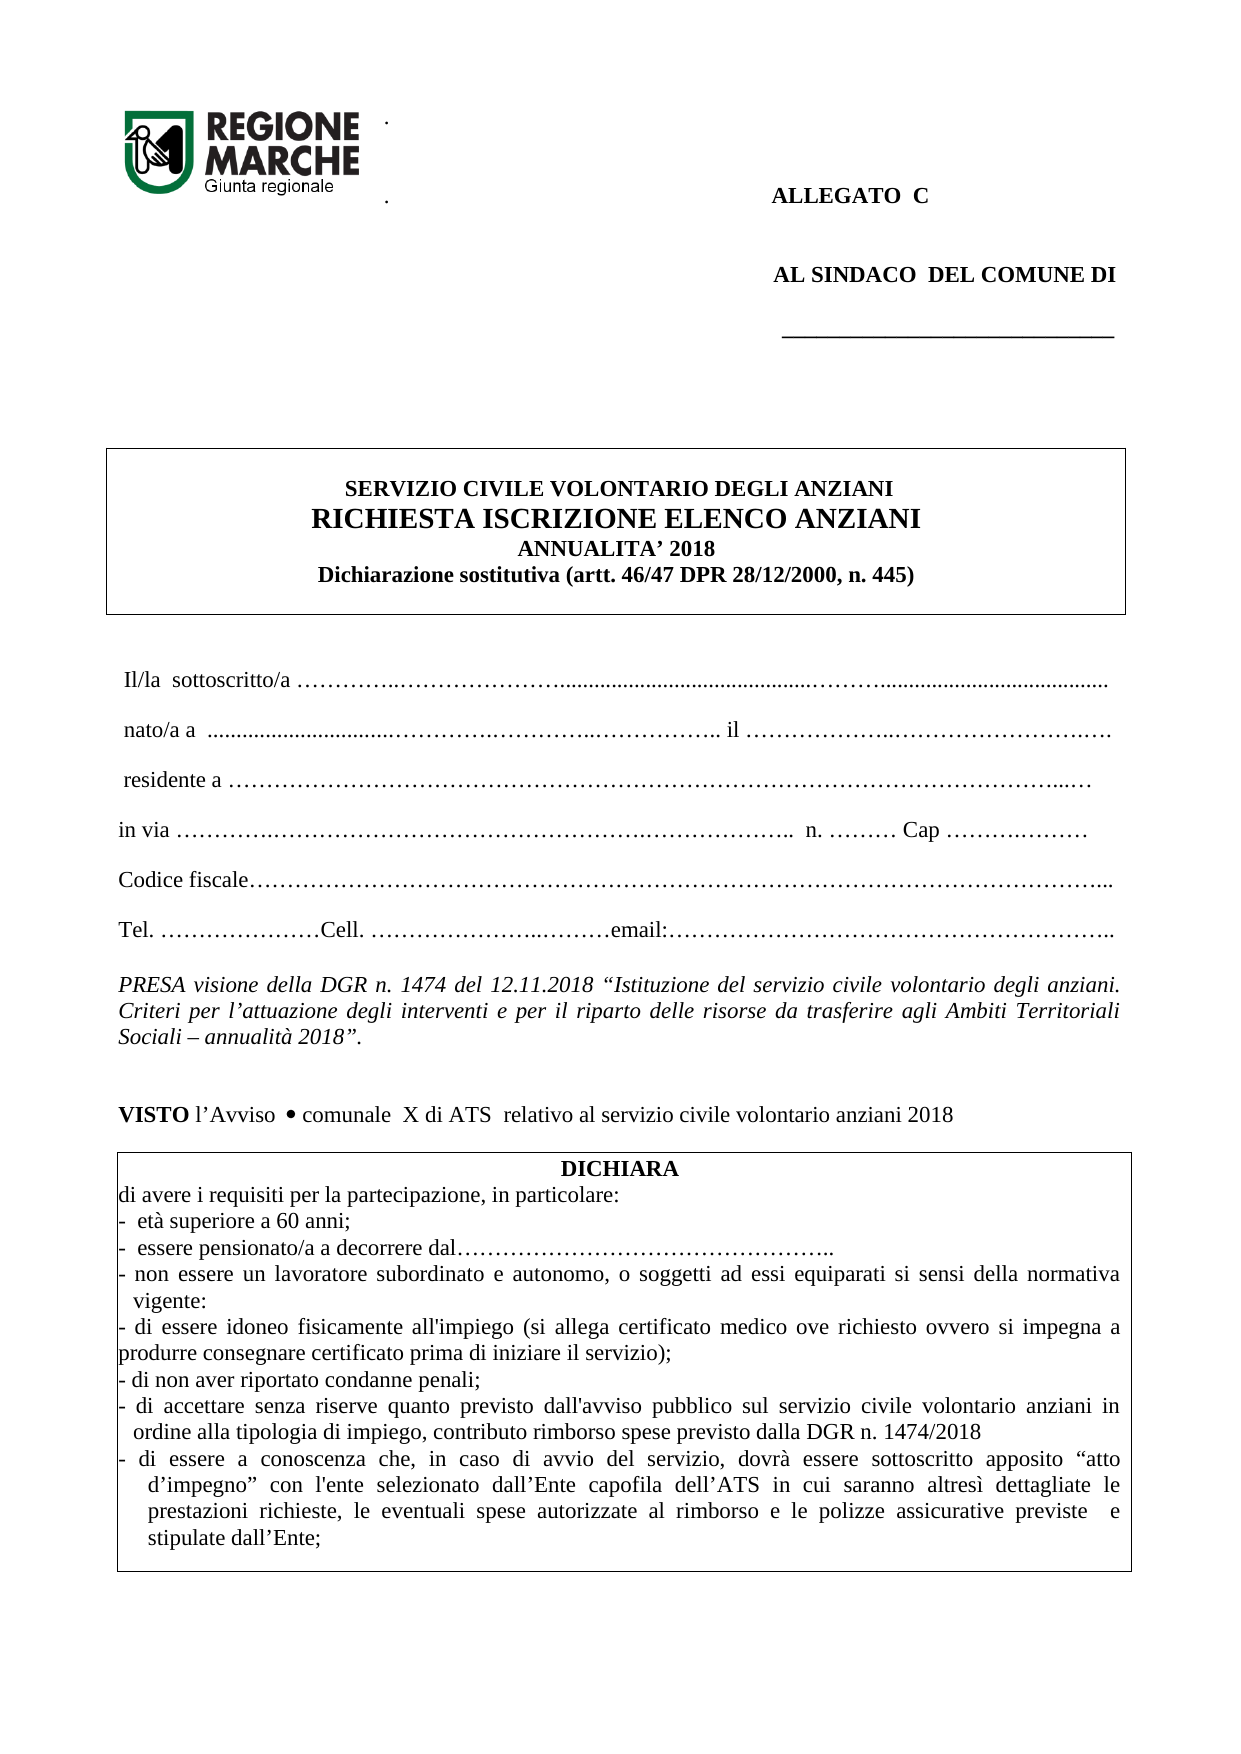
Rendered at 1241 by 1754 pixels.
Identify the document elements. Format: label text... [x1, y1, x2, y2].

text - non essere un lavoratore subordinato e autonomo, o soggetti ad essi equiparati si sensi della normativa vigente: [118, 1260, 1122, 1313]
text VISTO l’Avviso comunale X di ATS relativo al servizio civile volontario anziani 2018 [118, 1101, 1122, 1127]
text PRESA visione della DGR n. 1474 del 12.11.2018 “Istituzione del servizio civile volontario degli anziani. Criteri per l’attuazione degli interventi e per il riparto delle risorse da trasferire agli Ambiti Territoriali Sociali – annualità 2018”. [118, 971, 1122, 1050]
text AL SINDACO DEL COMUNE DI [413, 262, 1122, 288]
text - età superiore a 60 anni; [118, 1208, 1122, 1234]
text ALLEGATO C [118, 182, 1122, 209]
text Codice fiscale…………………………………………………………………………………………………... [118, 871, 1122, 891]
text - di non aver riportato condanne penali; [118, 1366, 1122, 1392]
text - di accettare senza riserve quanto previsto dall'avviso pubblico sul servizio civile volontario anziani in ordine alla tipologia di impiego, contributo rimborso spese previsto dalla DGR n. 1474/2018 [118, 1392, 1122, 1442]
text in via ………….………………………………………….……………….. n. ……… Cap ……….……… [118, 821, 1122, 841]
text Tel. …………………Cell. …………………..………email:………………………………………………….. [118, 921, 1122, 941]
text Il/la sottoscritto/a …………..…………………............................................………........................................ [118, 671, 1122, 691]
picture [123, 108, 365, 196]
text - di essere idoneo fisicamente all'impiego (si allega certificato medico ove richiesto ovvero si impegna a produrre consegnare certificato prima di iniziare il servizio); [118, 1313, 1122, 1366]
text DICHIARA [118, 1153, 1131, 1181]
table_header SERVIZIO CIVILE VOLONTARIO DEGLI ANZIANI RICHIESTA ISCRIZIONE ELENCO ANZIANI ANNUALITA’ 2018 Dichiarazione sostitutiva (artt. 46/47 DPR 28/12/2000, n. 445) [107, 449, 1125, 614]
text di avere i requisiti per la partecipazione, in particolare: [118, 1181, 1122, 1208]
text - di essere a conoscenza che, in caso di avvio del servizio, dovrà essere sottoscritto apposito “atto d’impegno” con l'ente selezionato dall’Ente capofila dell’ATS in cui saranno altresì dettagliate le prestazioni richieste, le eventuali spese autorizzate al rimborso e le polizze assicurative previste e stipulate dall’Ente; [118, 1442, 1131, 1571]
text - essere pensionato/a a decorrere dal………………………………………….. [118, 1234, 1122, 1260]
text _____________________________ [782, 314, 1122, 341]
text residente a ………………………………………………………………………………………………...… [118, 771, 1122, 791]
text nato/a a ………….…………..…………….. il ………………..…………………….…. [118, 721, 1122, 741]
